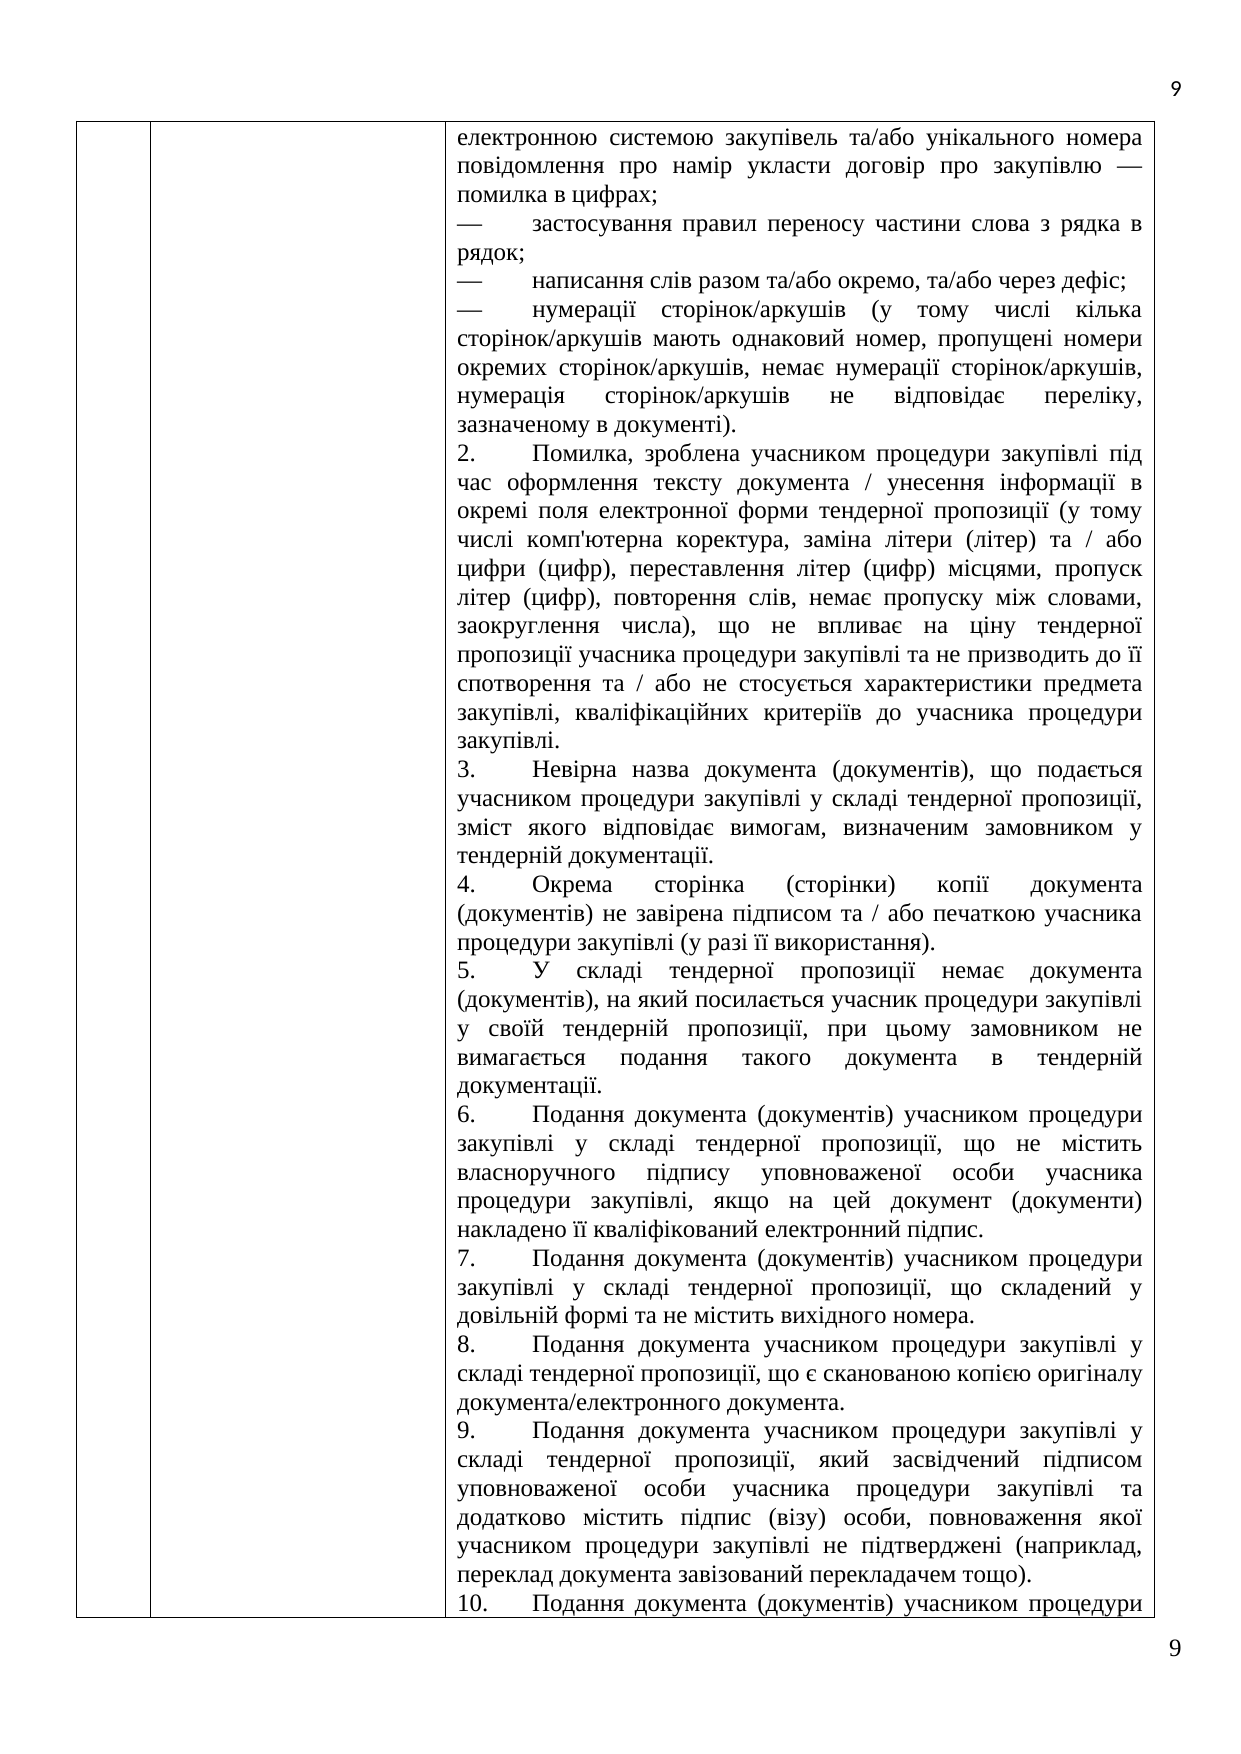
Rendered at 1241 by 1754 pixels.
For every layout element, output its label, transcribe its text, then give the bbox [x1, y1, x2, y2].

table_cell 1 [77, 122, 150, 1617]
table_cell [151, 122, 445, 1617]
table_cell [446, 122, 1154, 1617]
